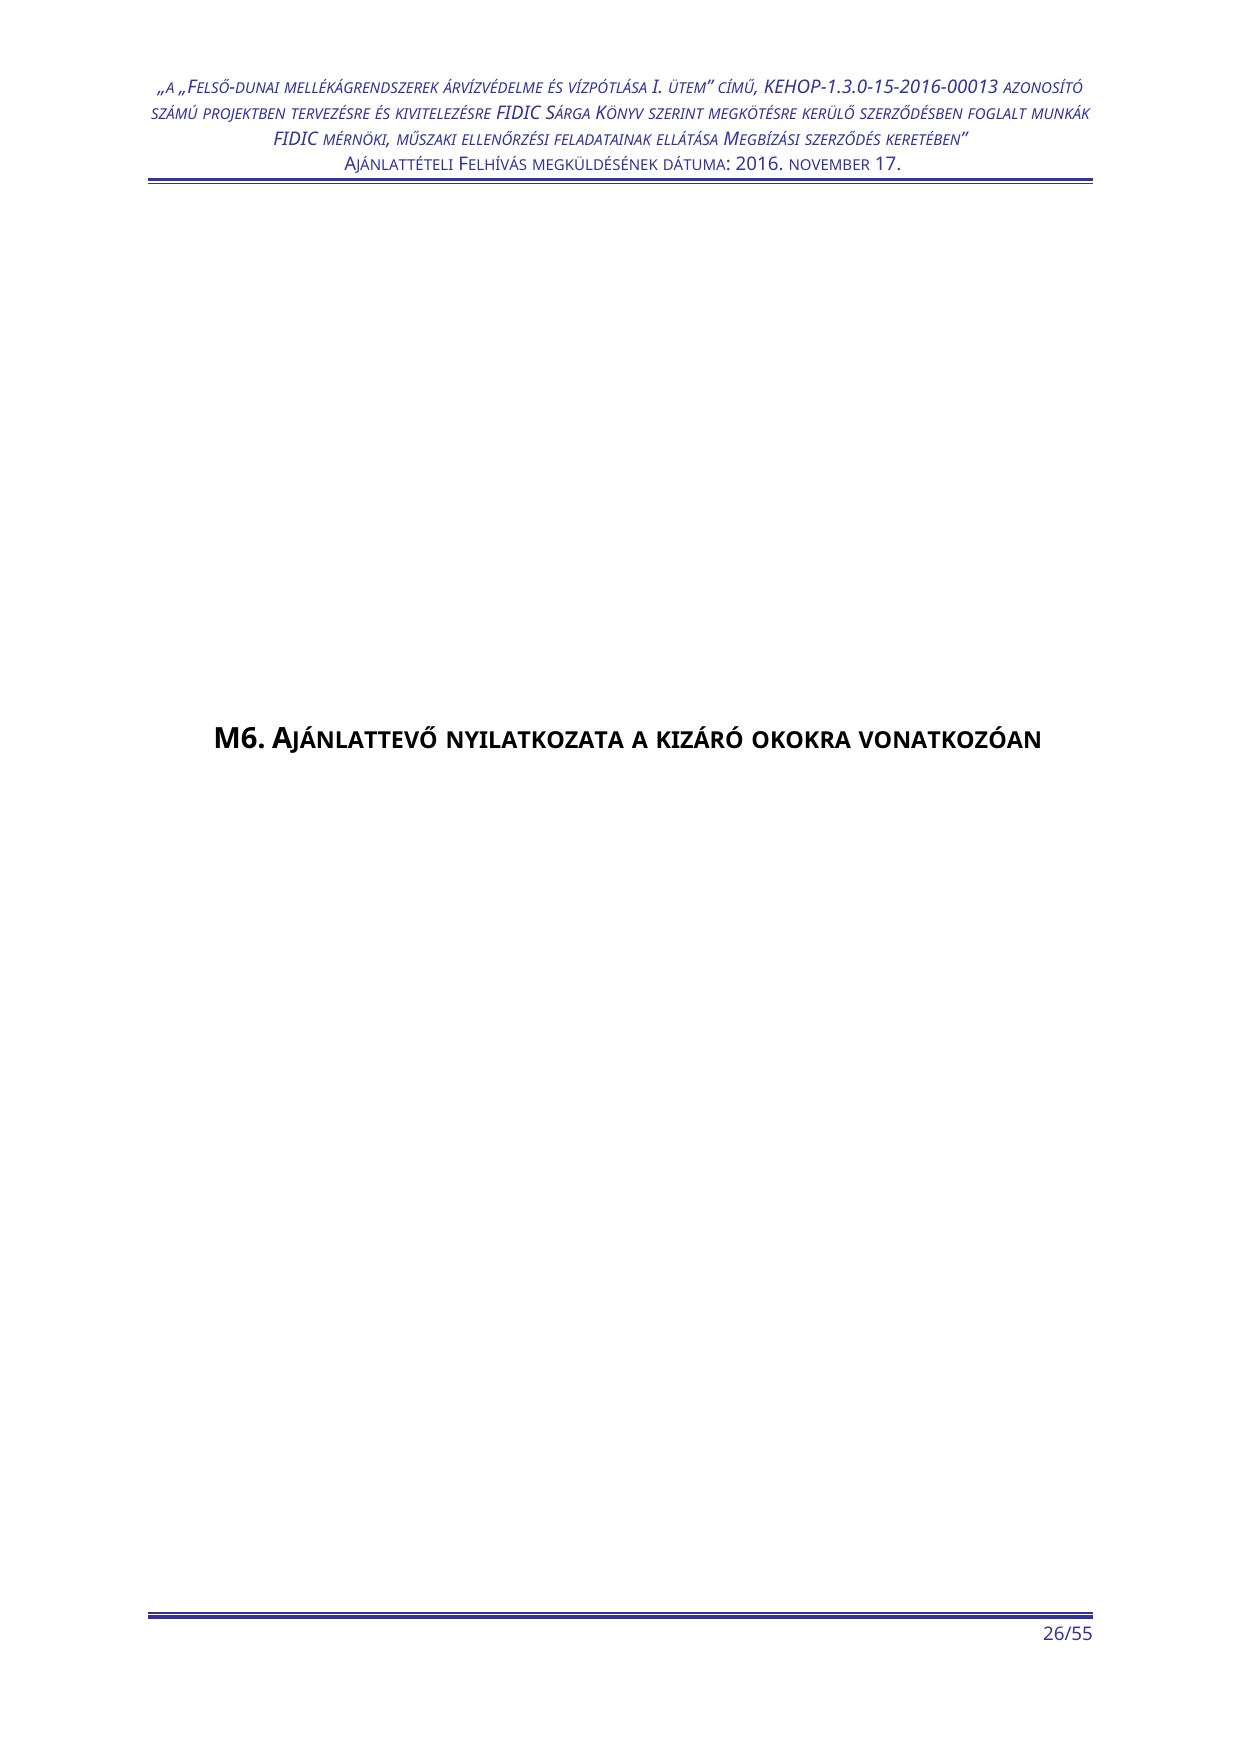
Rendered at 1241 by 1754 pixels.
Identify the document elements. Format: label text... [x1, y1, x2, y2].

list Ajánlattevő nyilatkozata a kizáró okokra vonatkozóan [162, 718, 1093, 757]
